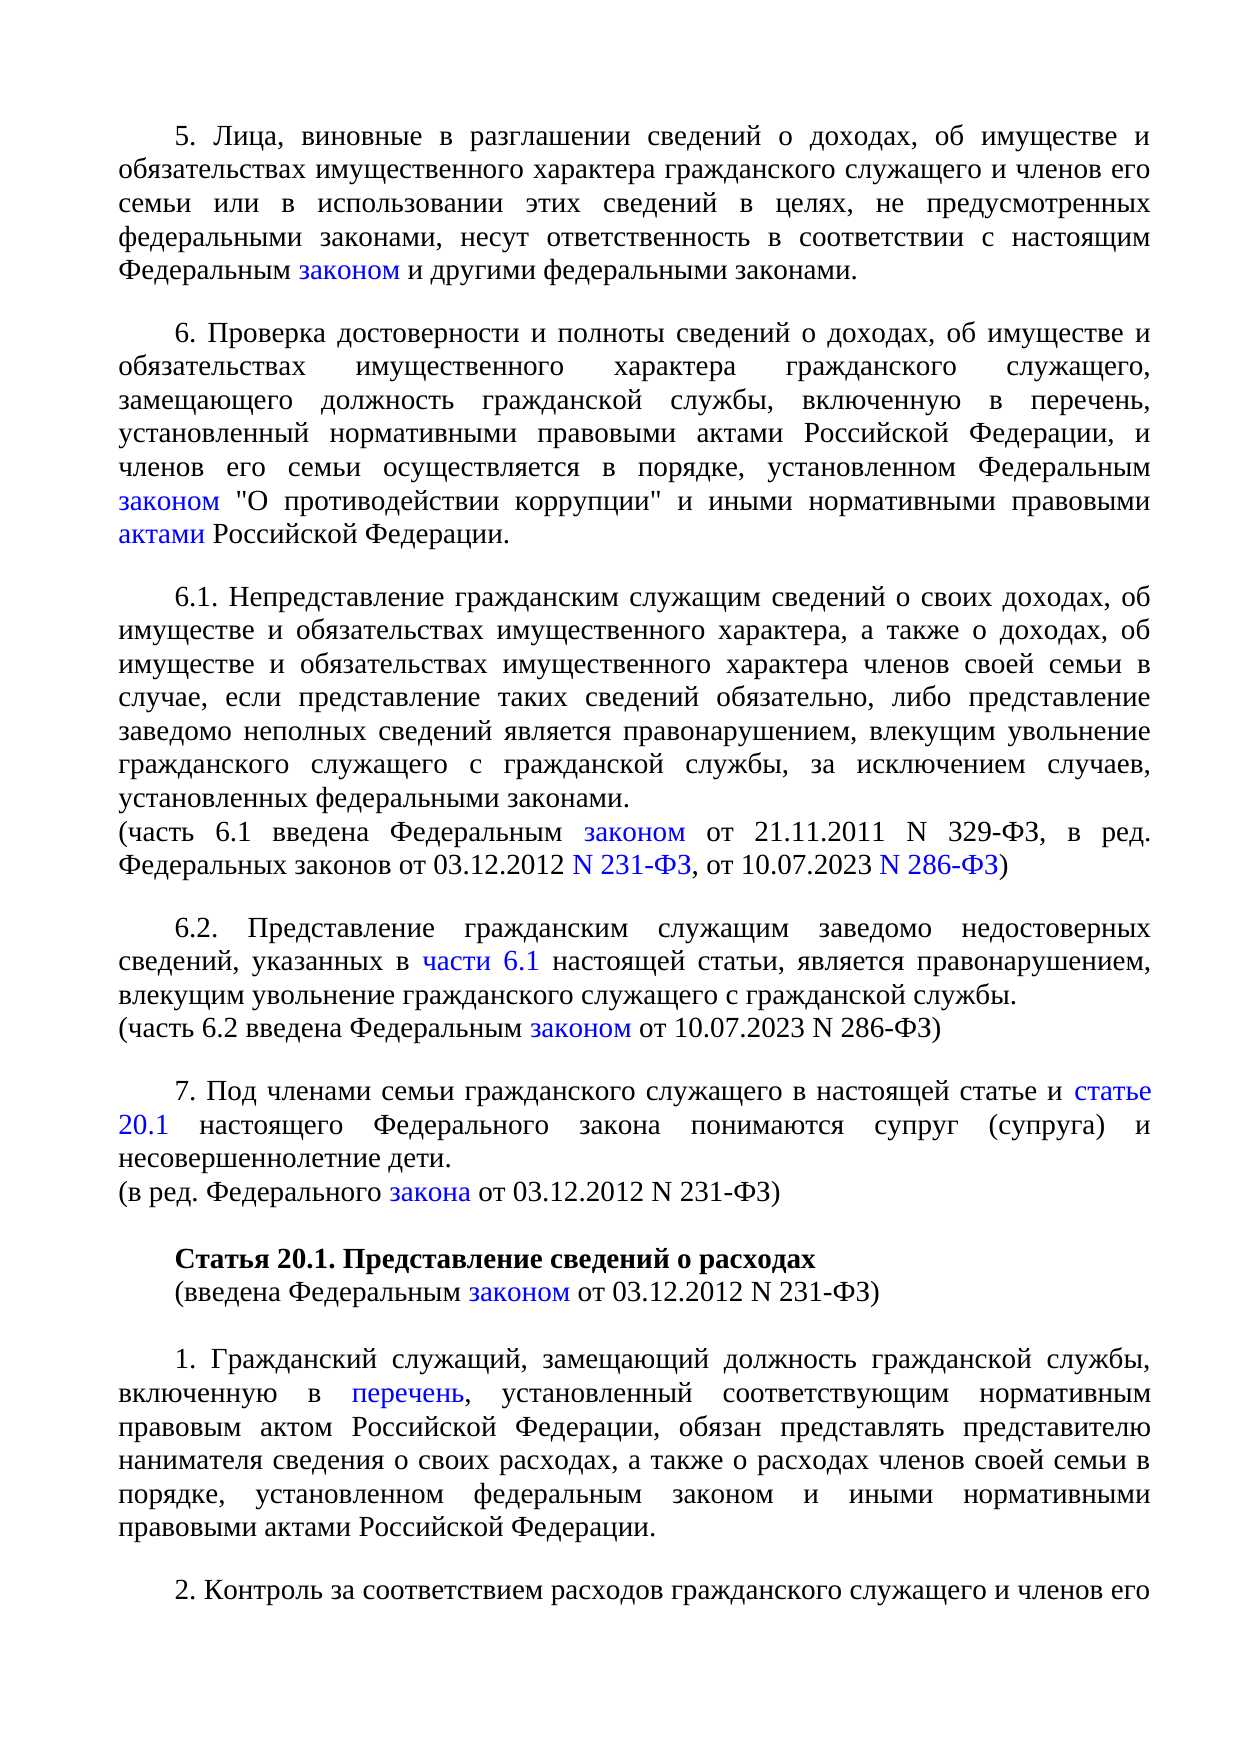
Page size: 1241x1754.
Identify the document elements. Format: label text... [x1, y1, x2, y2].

text (часть 6.1 введена Федеральным законом от 21.11.2011 N 329-ФЗ, в ред. Федеральных законов от 03.12.2012 N 231-ФЗ, от 10.07.2023 N 286-ФЗ) [118, 814, 1152, 881]
text 6.1. Непредставление гражданским служащим сведений о своих доходах, об имуществе и обязательствах имущественного характера, а также о доходах, об имуществе и обязательствах имущественного характера членов своей семьи в случае, если представление таких сведений обязательно, либо представление заведомо неполных сведений является правонарушением, влекущим увольнение гражданского служащего с гражданской службы, за исключением случаев, установленных федеральными законами. [118, 579, 1152, 814]
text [118, 1572, 1152, 1606]
text 1. Гражданский служащий, замещающий должность гражданской службы, включенную в перечень, установленный соответствующим нормативным правовым актом Российской Федерации, обязан представлять представителю нанимателя сведения о своих расходах, а также о расходах членов своей семьи в порядке, установленном федеральным законом и иными нормативными правовыми актами Российской Федерации. [118, 1342, 1152, 1543]
text 7. Под членами семьи гражданского служащего в настоящей статье и статье 20.1 настоящего Федерального закона понимаются супруг (супруга) и несовершеннолетние дети. [118, 1073, 1152, 1174]
text 5. Лица, виновные в разглашении сведений о доходах, об имуществе и обязательствах имущественного характера гражданского служащего и членов его семьи или в использовании этих сведений в целях, не предусмотренных федеральными законами, несут ответственность в соответствии с настоящим Федеральным законом и другими федеральными законами. [118, 118, 1152, 286]
text (введена Федеральным законом от 03.12.2012 N 231-ФЗ) [118, 1274, 1152, 1308]
text (в ред. Федерального закона от 03.12.2012 N 231-ФЗ) [118, 1174, 1152, 1207]
text (часть 6.2 введена Федеральным законом от 10.07.2023 N 286-ФЗ) [118, 1011, 1152, 1044]
title Статья 20.1. Представление сведений о расходах [118, 1241, 1152, 1274]
text 6.2. Представление гражданским служащим заведомо недостоверных сведений, указанных в части 6.1 настоящей статьи, является правонарушением, влекущим увольнение гражданского служащего с гражданской службы. [118, 910, 1152, 1011]
text 6. Проверка достоверности и полноты сведений о доходах, об имуществе и обязательствах имущественного характера гражданского служащего, замещающего должность гражданской службы, включенную в перечень, установленный нормативными правовыми актами Российской Федерации, и членов его семьи осуществляется в порядке, установленном Федеральным законом "О противодействии коррупции" и иными нормативными правовыми актами Российской Федерации. [118, 315, 1152, 550]
